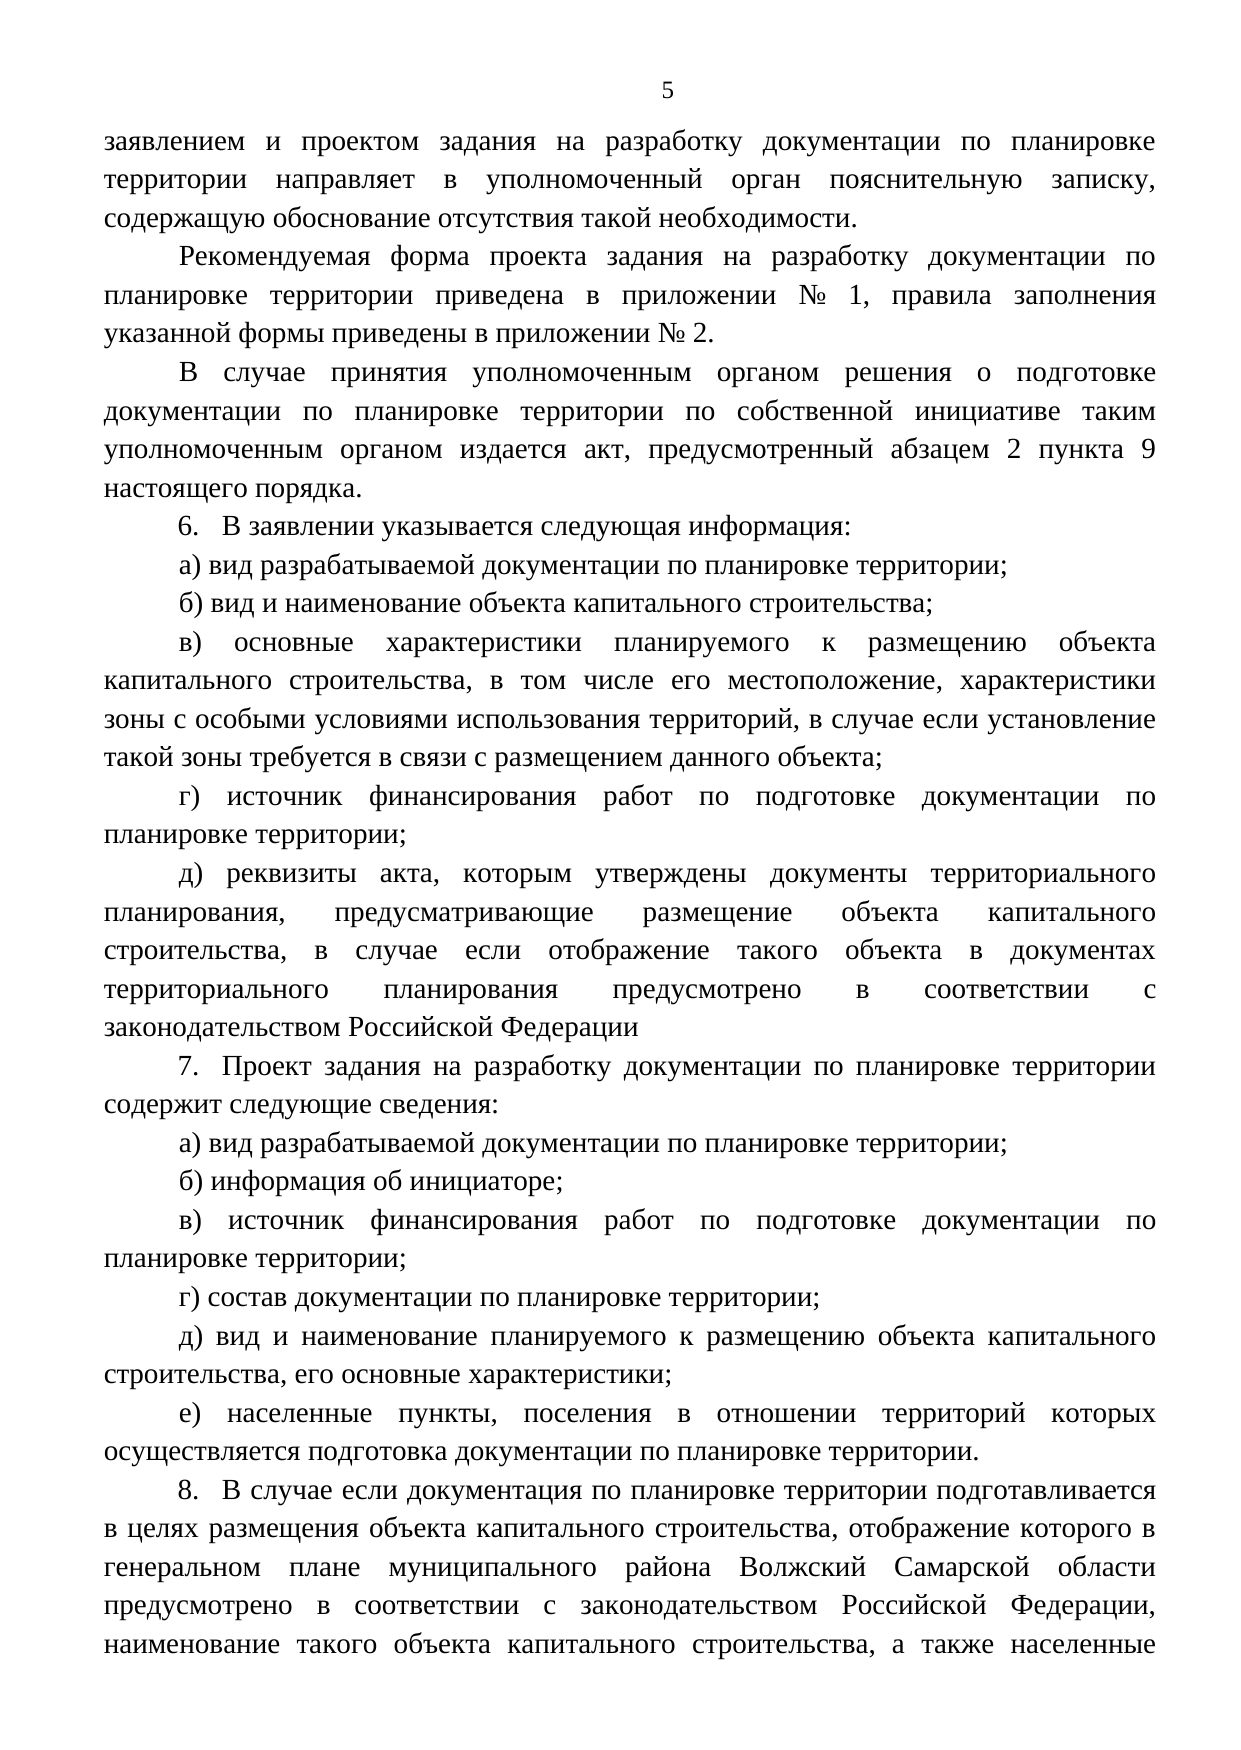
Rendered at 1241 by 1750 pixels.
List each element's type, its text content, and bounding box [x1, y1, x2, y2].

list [103, 1472, 1157, 1659]
text г) состав документации по планировке территории; [103, 1279, 1157, 1313]
list Проект задания на разработку документации по планировке территории содержит следующие сведения: [103, 1048, 1157, 1120]
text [103, 123, 1157, 233]
text Рекомендуемая форма проекта задания на разработку документации по планировке территории приведена в приложении № 1, правила заполнения указанной формы приведены в приложении № 2. [103, 238, 1157, 349]
text а) вид разрабатываемой документации по планировке территории; [103, 1125, 1157, 1158]
text б) информация об инициаторе; [103, 1163, 1157, 1197]
text б) вид и наименование объекта капитального строительства; [103, 585, 1157, 619]
text В случае принятия уполномоченным органом решения о подготовке документации по планировке территории по собственной инициативе таким уполномоченным органом издается акт, предусмотренный абзацем 2 пункта 9 настоящего порядка. [103, 354, 1157, 503]
text в) источник финансирования работ по подготовке документации по планировке территории; [103, 1202, 1157, 1274]
text е) населенные пункты, поселения в отношении территорий которых осуществляется подготовка документации по планировке территории. [103, 1395, 1157, 1467]
text д) реквизиты акта, которым утверждены документы территориального планирования, предусматривающие размещение объекта капитального строительства, в случае если отображение такого объекта в документах территориального планирования предусмотрено в соответствии с законодательством Российской Федерации [103, 855, 1157, 1043]
list В заявлении указывается следующая информация: [103, 508, 1157, 542]
text г) источник финансирования работ по подготовке документации по планировке территории; [103, 778, 1157, 850]
text в) основные характеристики планируемого к размещению объекта капитального строительства, в том числе его местоположение, характеристики зоны с особыми условиями использования территорий, в случае если установление такой зоны требуется в связи с размещением данного объекта; [103, 624, 1157, 773]
text а) вид разрабатываемой документации по планировке территории; [103, 547, 1157, 580]
text д) вид и наименование планируемого к размещению объекта капитального строительства, его основные характеристики; [103, 1318, 1157, 1390]
